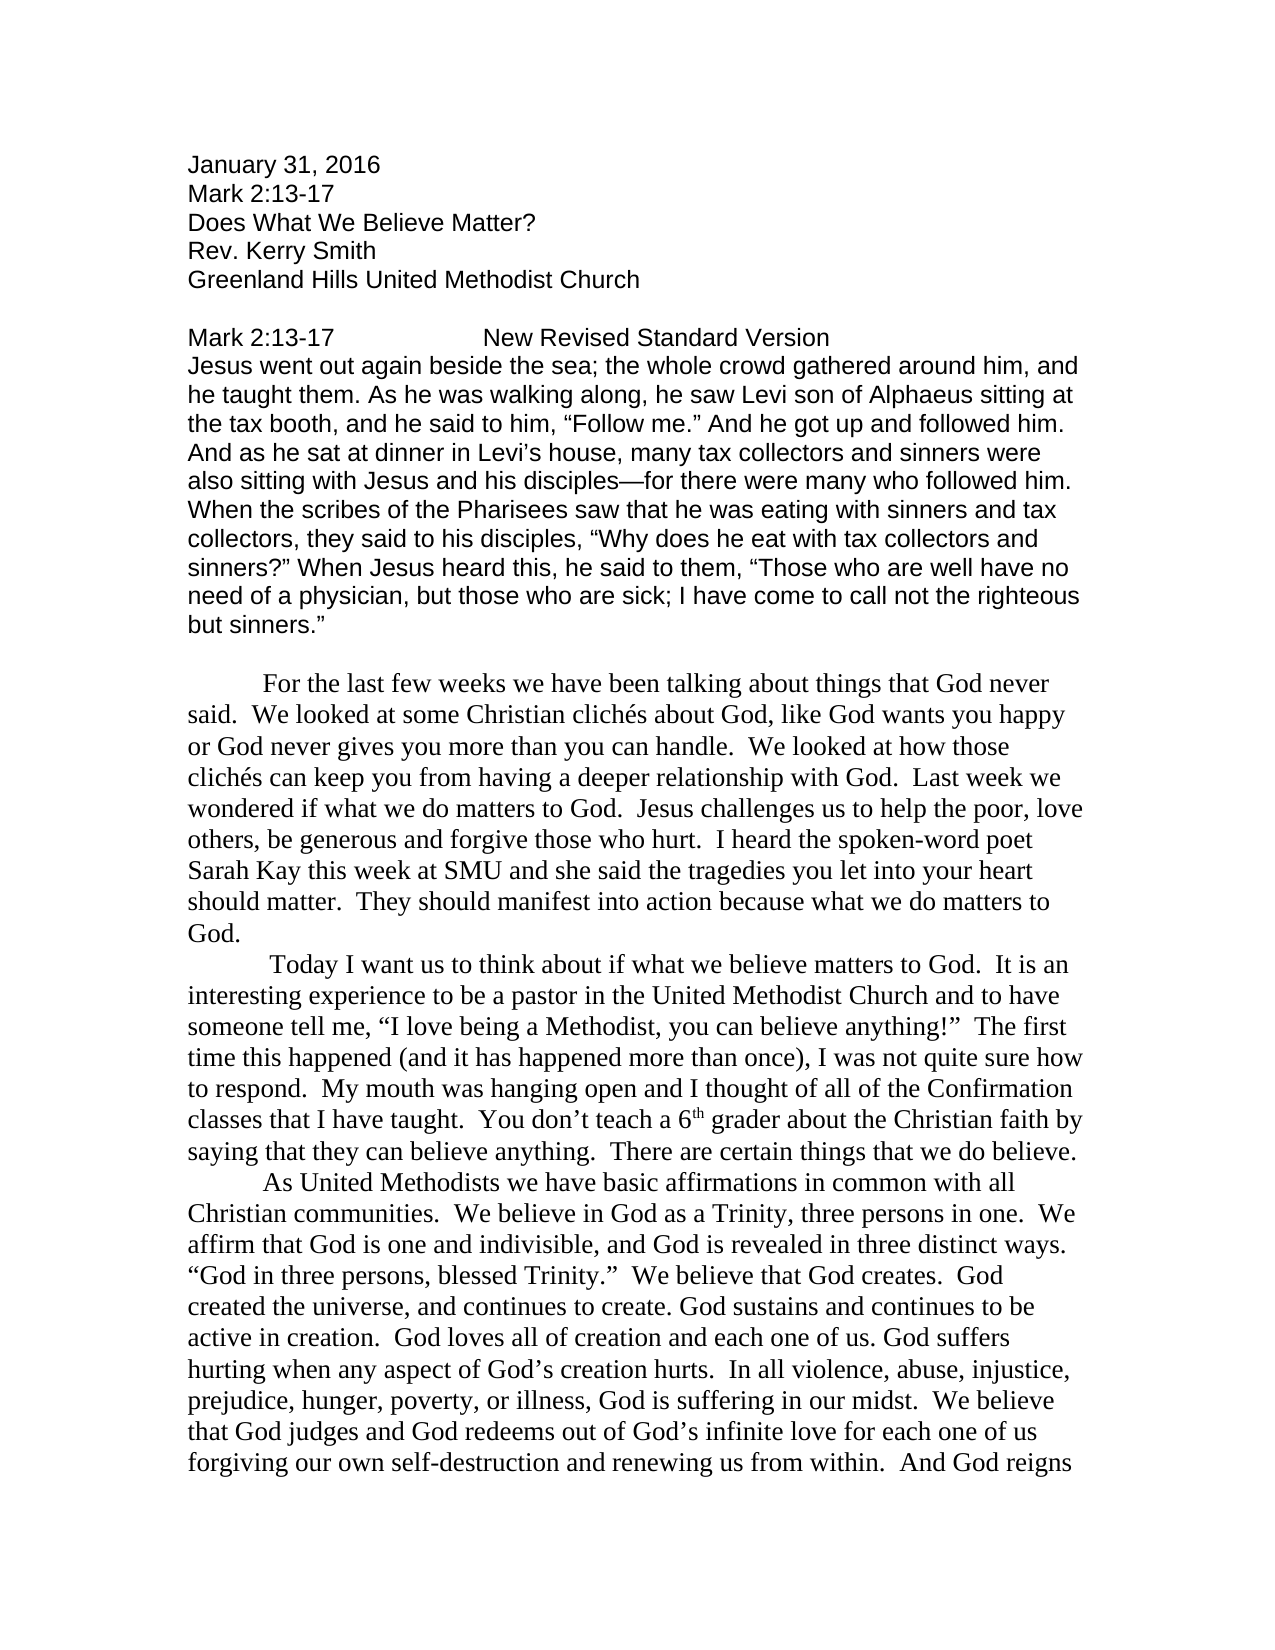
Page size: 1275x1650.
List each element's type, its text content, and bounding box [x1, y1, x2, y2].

text Does What We Believe Matter? [187, 207, 1087, 236]
text Mark 2:13-17 [187, 179, 1087, 207]
text Mark 2:13-17 New Revised Standard Version [187, 322, 1087, 351]
text Today I want us to think about if what we believe matters to God. It is an interesting experience to be a pastor in the United Methodist Church and to have someone tell me, “I love being a Methodist, you can believe anything!” The first time this happened (and it has happened more than once), I was not quite sure how to respond. My mouth was hanging open and I thought of all of the Confirmation classes that I have taught. You don’t teach a 6th grader about the Christian faith by saying that they can believe anything. There are certain things that we do believe. [187, 948, 1087, 1166]
text For the last few weeks we have been talking about things that God never said. We looked at some Christian clichés about God, like God wants you happy or God never gives you more than you can handle. We looked at how those clichés can keep you from having a deeper relationship with God. Last week we wondered if what we do matters to God. Jesus challenges us to help the poor, love others, be generous and forgive those who hurt. I heard the spoken-word poet Sarah Kay this week at SMU and she said the tragedies you let into your heart should matter. They should manifest into action because what we do matters to God. [187, 667, 1087, 948]
text Jesus went out again beside the sea; the whole crowd gathered around him, and he taught them. As he was walking along, he saw Levi son of Alphaeus sitting at the tax booth, and he said to him, “Follow me.” And he got up and followed him. And as he sat at dinner in Levi’s house, many tax collectors and sinners were also sitting with Jesus and his disciples—for there were many who followed him. When the scribes of the Pharisees saw that he was eating with sinners and tax collectors, they said to his disciples, “Why does he eat with tax collectors and sinners?” When Jesus heard this, he said to them, “Those who are well have no need of a physician, but those who are sick; I have come to call not the righteous but sinners.” [187, 351, 1087, 639]
text Rev. Kerry Smith [187, 236, 1087, 265]
text January 31, 2016 [187, 150, 1087, 179]
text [187, 1166, 1087, 1477]
text Greenland Hills United Methodist Church [187, 265, 1087, 294]
